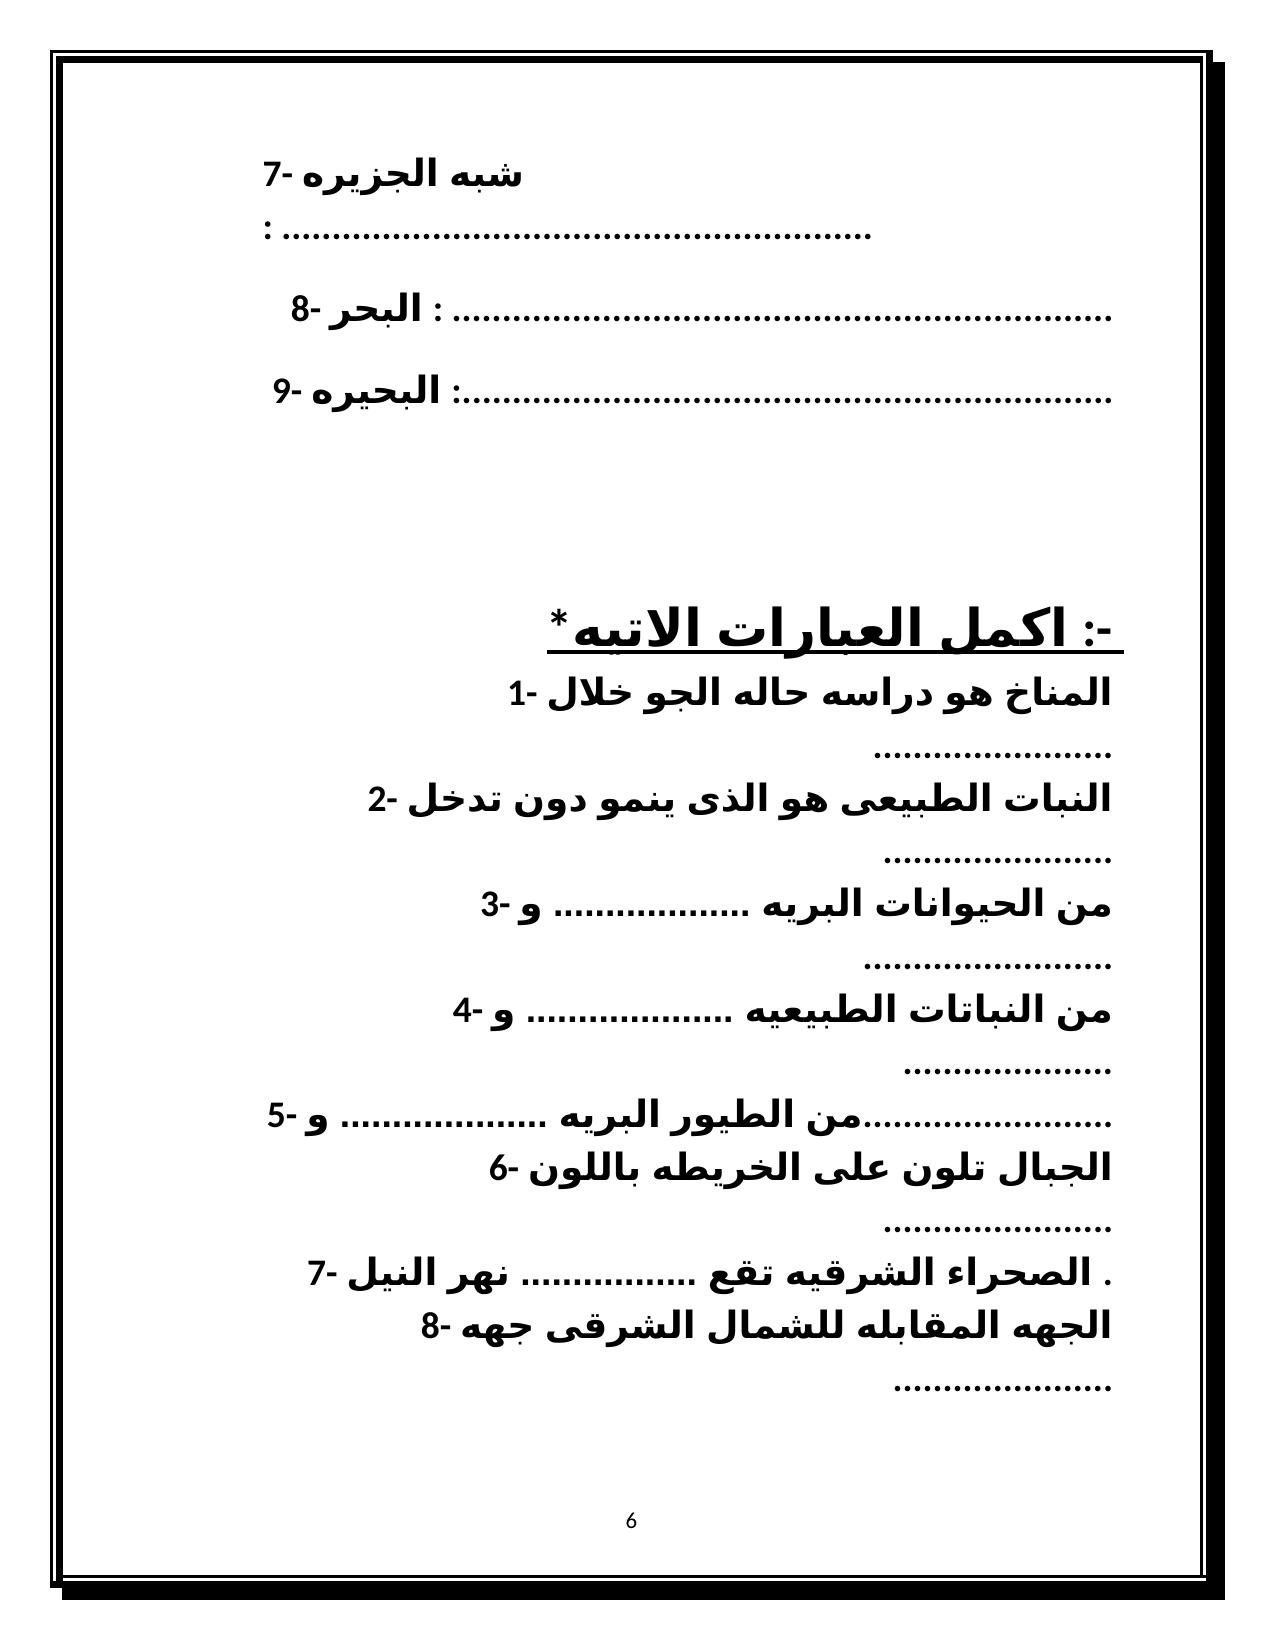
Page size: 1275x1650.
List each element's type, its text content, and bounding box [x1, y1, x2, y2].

list 4- من النباتات الطبيعيه .................... و ..................... [262, 986, 1112, 1084]
list 8- الجهه المقابله للشمال الشرقى جهه ...................... [262, 1302, 1112, 1400]
list 9- البحيره :................................................................. [262, 367, 1112, 445]
list 8- البحر : .................................................................. [262, 285, 1112, 363]
list 6- الجبال تلون على الخريطه باللون ....................... [262, 1144, 1112, 1242]
list 5- من الطيور البريه .................... و......................... [262, 1091, 1112, 1137]
list 7- الصحراء الشرقيه تقع ................. نهر النيل . [262, 1249, 1112, 1295]
list 7- شبه الجزيره : ........................................................... [262, 150, 1112, 281]
list 2- النبات الطبيعى هو الذى ينمو دون تدخل ....................... [262, 775, 1112, 873]
list *اكمل العبارات الاتيه :- [262, 596, 1112, 660]
list 1- المناخ هو دراسه حاله الجو خلال ........................ [262, 669, 1112, 768]
list 3- من الحيوانات البريه ................... و ......................... [262, 880, 1112, 979]
